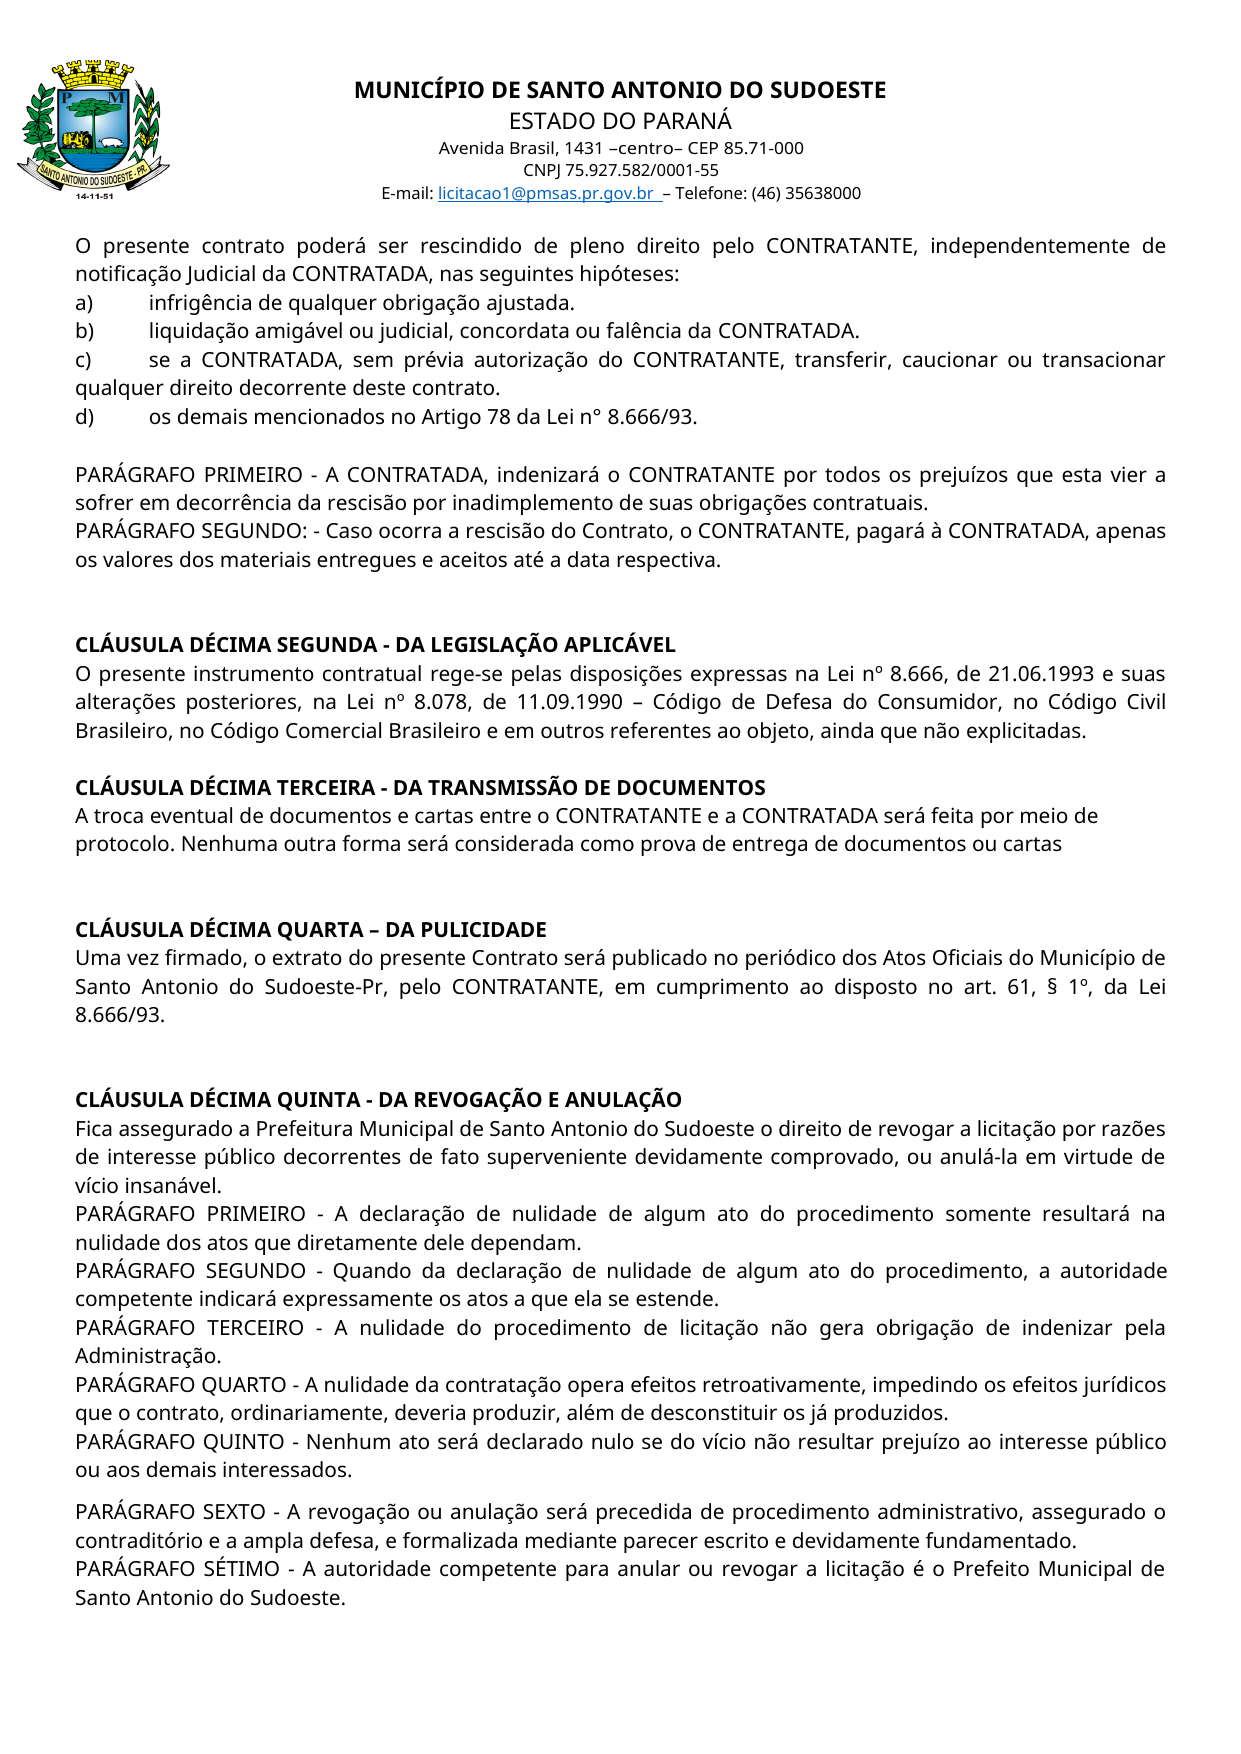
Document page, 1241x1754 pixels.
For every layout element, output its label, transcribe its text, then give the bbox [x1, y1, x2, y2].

text Uma vez firmado, o extrato do presente Contrato será publicado no periódico dos Atos Oficiais do Município de Santo Antonio do Sudoeste-Pr, pelo CONTRATANTE, em cumprimento ao disposto no art. 61, § 1º, da Lei 8.666/93. [75, 943, 1168, 1029]
text A troca eventual de documentos e cartas entre o CONTRATANTE e a CONTRATADA será feita por meio de protocolo. Nenhuma outra forma será considerada como prova de entrega de documentos ou cartas [75, 801, 1168, 858]
text CLÁUSULA DÉCIMA TERCEIRA - DA TRANSMISSÃO DE DOCUMENTOS [75, 773, 1098, 801]
list se a CONTRATADA, sem prévia autorização do CONTRATANTE, transferir, caucionar ou transacionar qualquer direito decorrente deste contrato. [75, 345, 1168, 402]
text PARÁGRAFO TERCEIRO - A nulidade do procedimento de licitação não gera obrigação de indenizar pela Administração. [75, 1313, 1168, 1370]
text PARÁGRAFO SÉTIMO - A autoridade competente para anular ou revogar a licitação é o Prefeito Municipal de Santo Antonio do Sudoeste. [75, 1554, 1168, 1611]
text CLÁUSULA DÉCIMA SEGUNDA - DA LEGISLAÇÃO APLICÁVEL [75, 630, 1098, 659]
list os demais mencionados no Artigo 78 da Lei n° 8.666/93. [75, 402, 1168, 430]
text CLÁUSULA DÉCIMA QUINTA - DA REVOGAÇÃO E ANULAÇÃO [75, 1086, 1097, 1114]
text PARÁGRAFO SEGUNDO: - Caso ocorra a rescisão do Contrato, o CONTRATANTE, pagará à CONTRATADA, apenas os valores dos materiais entregues e aceitos até a data respectiva. [75, 517, 1168, 573]
list liquidação amigável ou judicial, concordata ou falência da CONTRATADA. [75, 316, 1168, 345]
text PARÁGRAFO QUINTO - Nenhum ato será declarado nulo se do vício não resultar prejuízo ao interesse público ou aos demais interessados. [75, 1427, 1168, 1484]
text CLÁUSULA DÉCIMA QUARTA – DA PULICIDADE [75, 915, 1098, 943]
text PARÁGRAFO PRIMEIRO - A CONTRATADA, indenizará o CONTRATANTE por todos os prejuízos que esta vier a sofrer em decorrência da rescisão por inadimplemento de suas obrigações contratuais. [75, 460, 1168, 517]
text PARÁGRAFO QUARTO - A nulidade da contratação opera efeitos retroativamente, impedindo os efeitos jurídicos que o contrato, ordinariamente, deveria produzir, além de desconstituir os já produzidos. [75, 1370, 1168, 1427]
text O presente instrumento contratual rege-se pelas disposições expressas na Lei nº 8.666, de 21.06.1993 e suas alterações posteriores, na Lei nº 8.078, de 11.09.1990 – Código de Defesa do Consumidor, no Código Civil Brasileiro, no Código Comercial Brasileiro e em outros referentes ao objeto, ainda que não explicitadas. [75, 659, 1168, 744]
text PARÁGRAFO SEGUNDO - Quando da declaração de nulidade de algum ato do procedimento, a autoridade competente indicará expressamente os atos a que ela se estende. [75, 1256, 1168, 1313]
text PARÁGRAFO SEXTO - A revogação ou anulação será precedida de procedimento administrativo, assegurado o contraditório e a ampla defesa, e formalizada mediante parecer escrito e devidamente fundamentado. [75, 1497, 1168, 1554]
text O presente contrato poderá ser rescindido de pleno direito pelo CONTRATANTE, independentemente de notificação Judicial da CONTRATADA, nas seguintes hipóteses: [75, 231, 1168, 288]
text Fica assegurado a Prefeitura Municipal de Santo Antonio do Sudoeste o direito de revogar a licitação por razões de interesse público decorrentes de fato superveniente devidamente comprovado, ou anulá-la em virtude de vício insanável. [75, 1114, 1168, 1199]
text PARÁGRAFO PRIMEIRO - A declaração de nulidade de algum ato do procedimento somente resultará na nulidade dos atos que diretamente dele dependam. [75, 1199, 1168, 1256]
picture [16, 60, 170, 199]
list infrigência de qualquer obrigação ajustada. [75, 288, 1168, 316]
